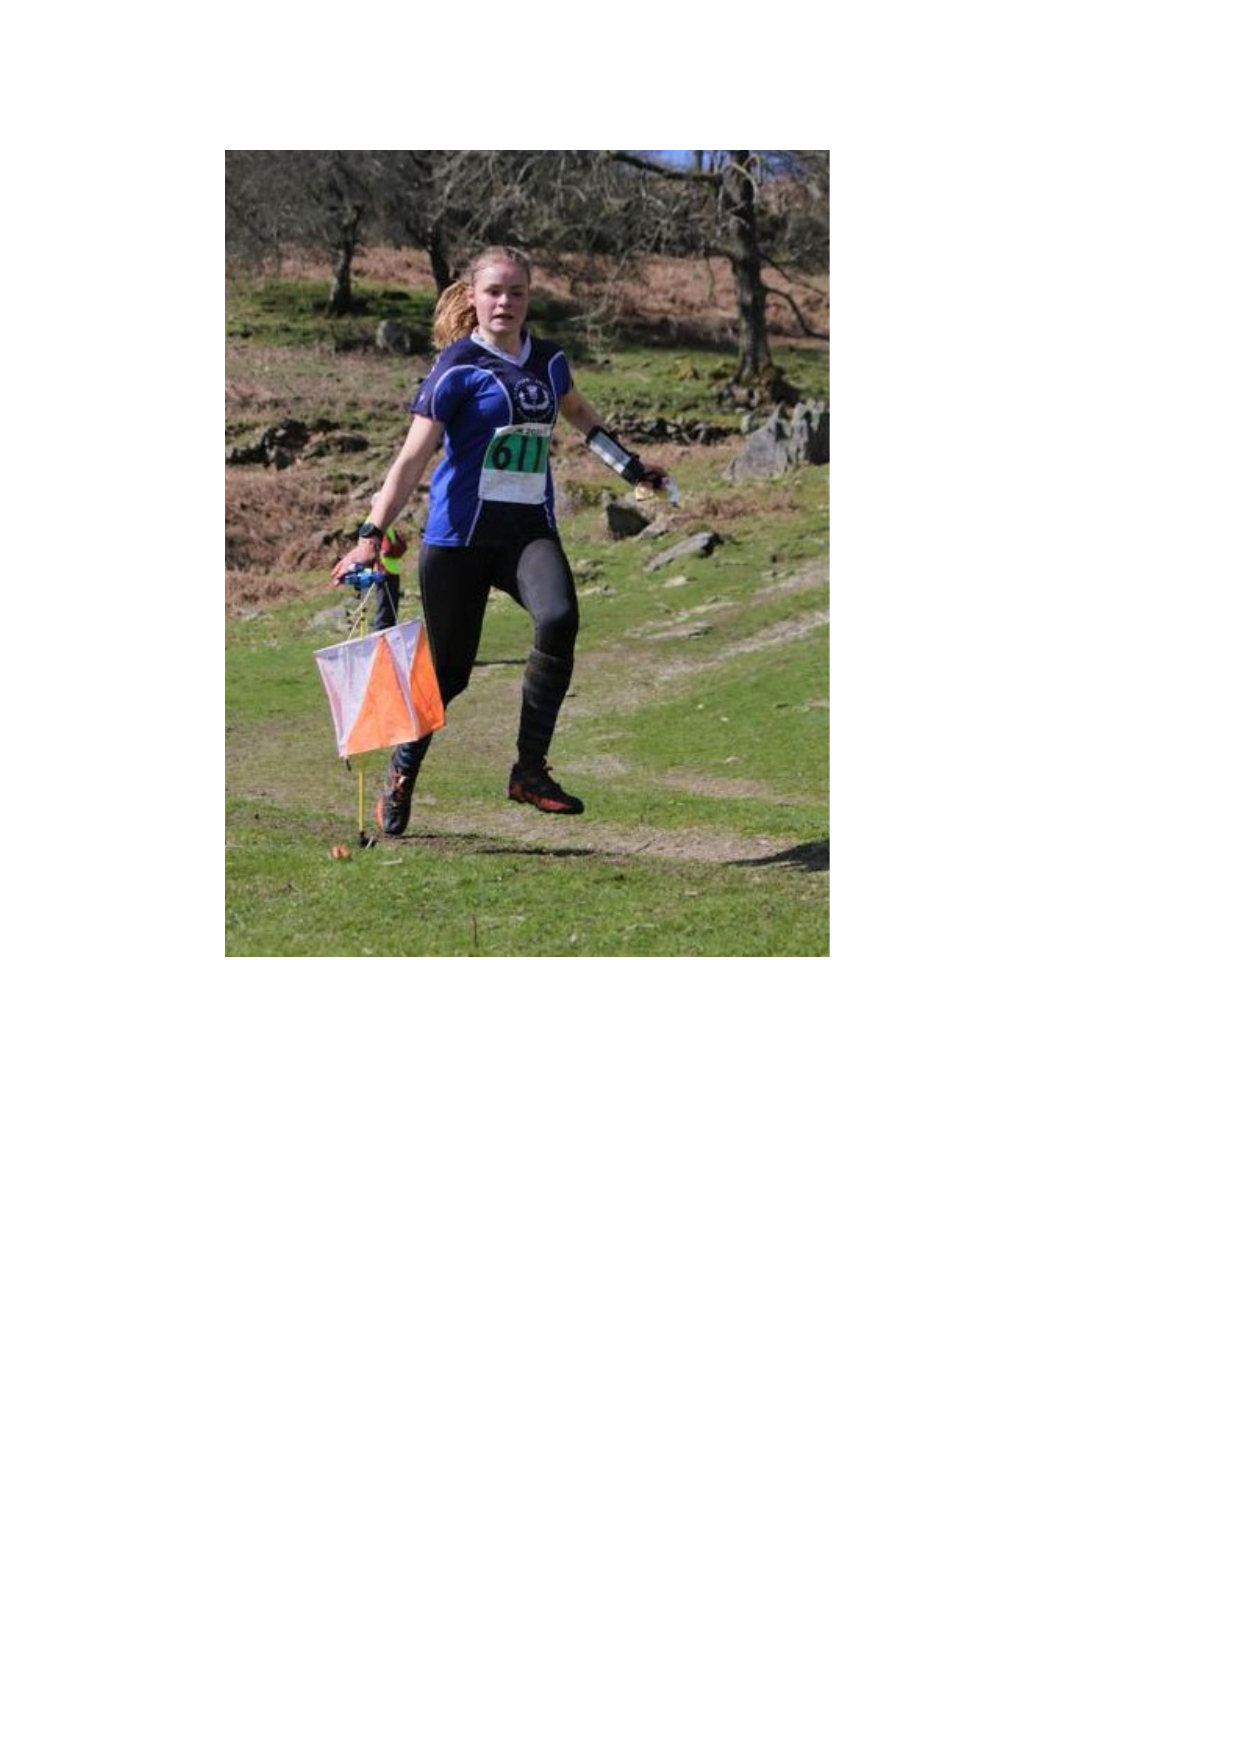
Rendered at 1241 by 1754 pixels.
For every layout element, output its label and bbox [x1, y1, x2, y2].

picture [225, 150, 830, 957]
